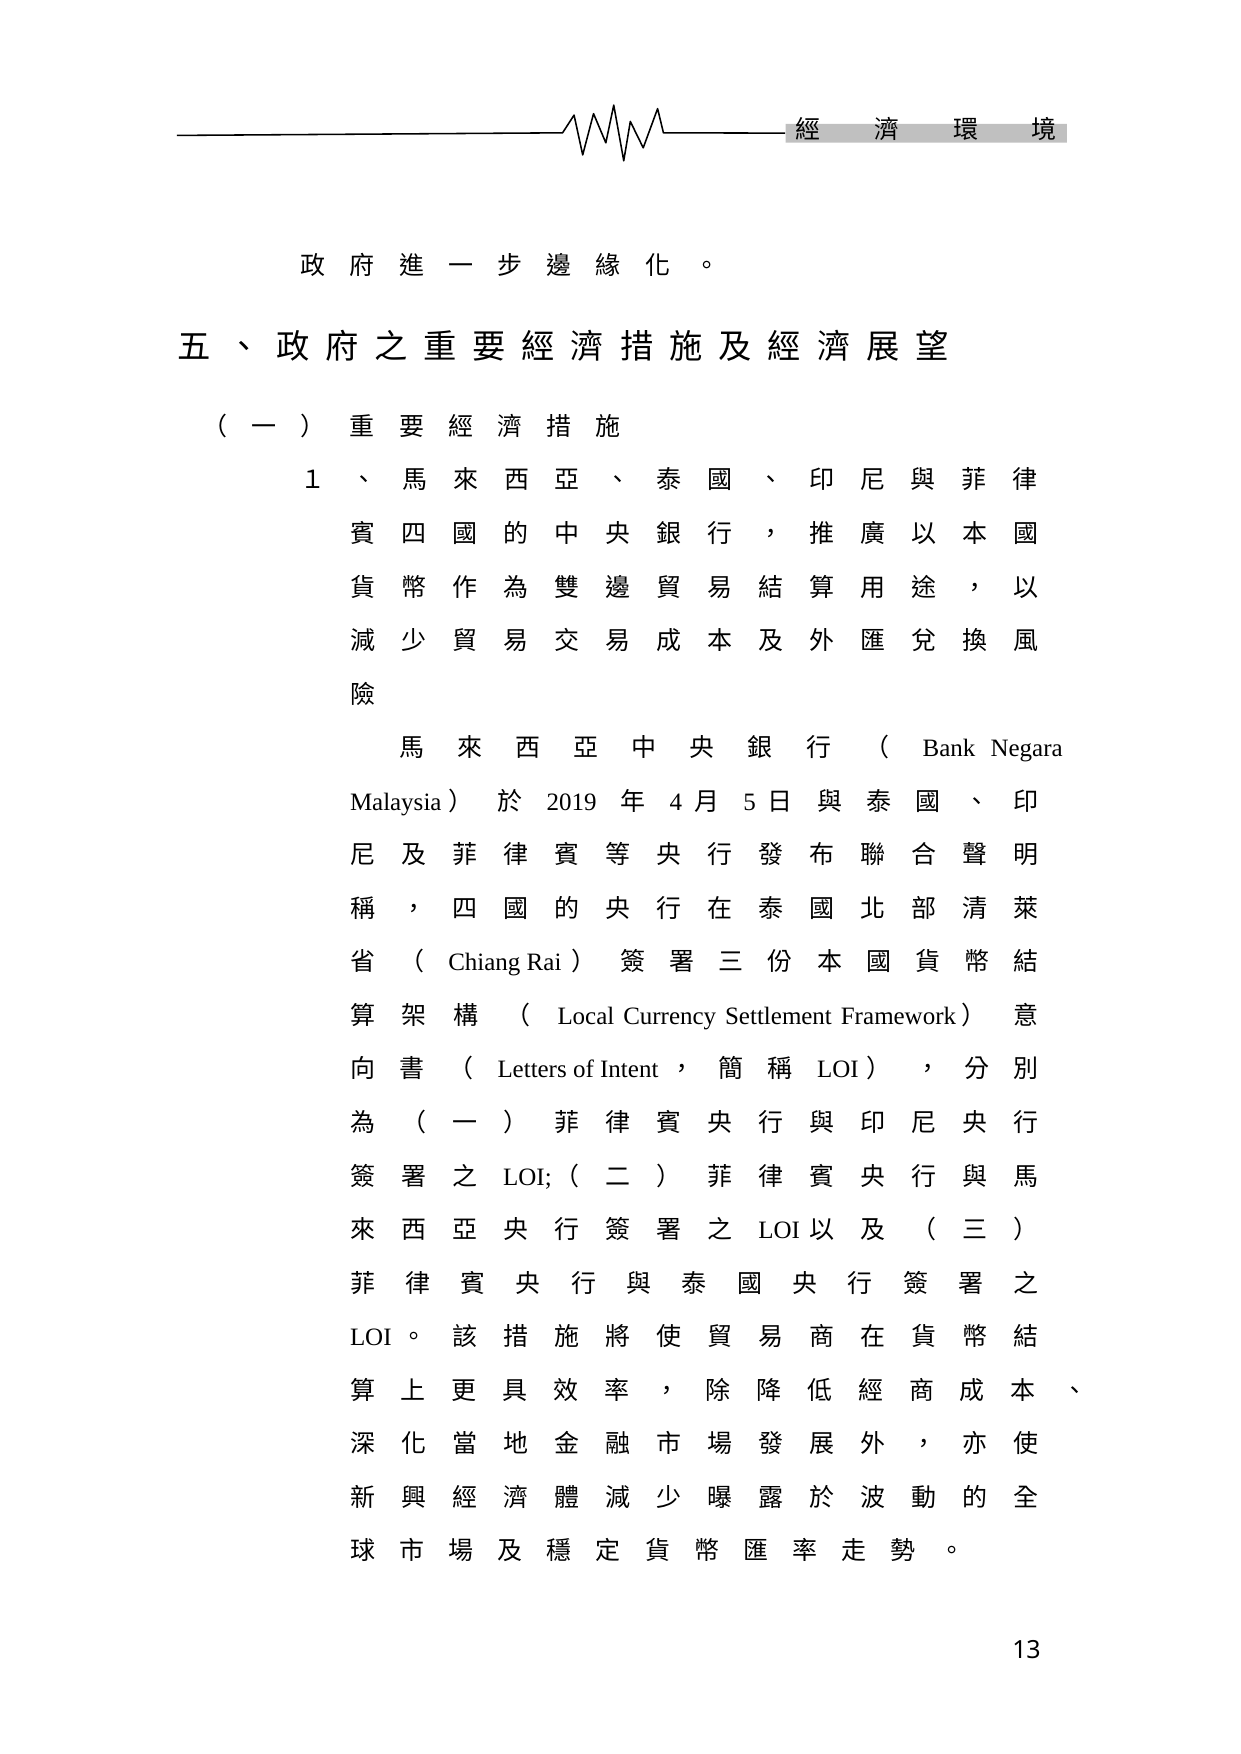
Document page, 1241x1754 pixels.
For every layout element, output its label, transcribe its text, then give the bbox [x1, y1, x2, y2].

text （一）重要經濟措施 [202, 398, 1063, 451]
text １、馬來西亞、泰國、印尼與菲律賓四國的中央銀行，推廣以本國貨幣作為雙邊貿易結算用途，以減少貿易交易成本及外匯兌換風險 [276, 451, 1063, 719]
text 馬來西亞中央銀行（Bank Negara Malaysia）於2019年4月5日與泰國、印尼及菲律賓等央行發布聯合聲明稱，四國的央行在泰國北部清萊省（Chiang Rai）簽署三份本國貨幣結算架構（Local Currency Settlement Framework）意向書（Letters of Intent，簡稱LOI），分別為（一）菲律賓央行與印尼央行簽署之LOI;（二）菲律賓央行與馬來西亞央行簽署之LOI以及（三）菲律賓央行與泰國央行簽署之LOI。該措施將使貿易商在貨幣結算上更具效率，除降低經商成本、深化當地金融市場發展外，亦使新興經濟體減少曝露於波動的全球市場及穩定貨幣匯率走勢。 [325, 719, 1063, 1576]
text 五、政府之重要經濟措施及經濟展望 [178, 317, 1063, 371]
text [202, 237, 1063, 291]
